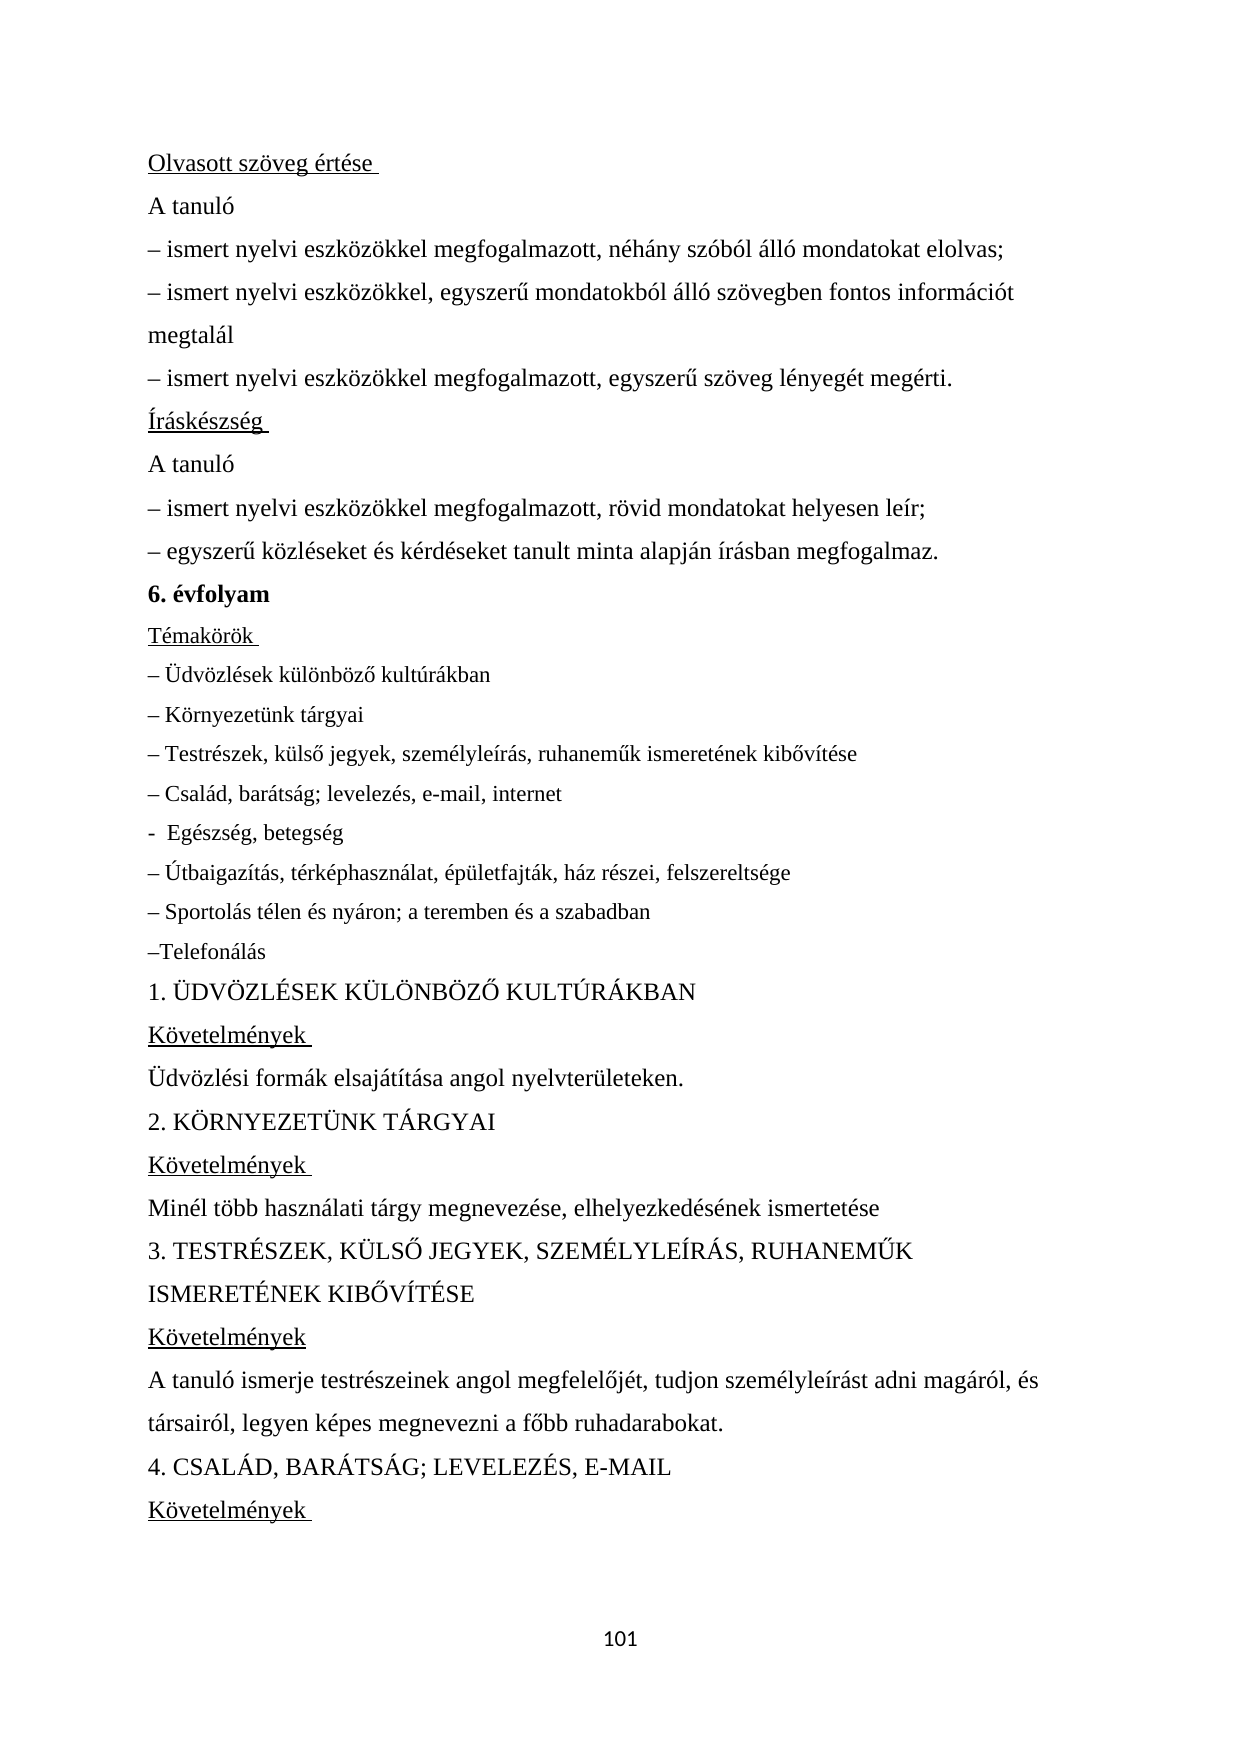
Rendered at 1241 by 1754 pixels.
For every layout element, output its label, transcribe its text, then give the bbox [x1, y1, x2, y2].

text – Üdvözlések különböző kultúrákban [148, 661, 1093, 688]
text –Telefonálás [148, 938, 1093, 964]
text Követelmények [148, 1150, 1093, 1178]
text Minél több használati tárgy megnevezése, elhelyezkedésének ismertetése [148, 1193, 1093, 1222]
text – Sportolás télen és nyáron; a teremben és a szabadban [148, 898, 1093, 925]
text Olvasott szöveg értése [148, 148, 1093, 176]
text – Család, barátság; levelezés, e-mail, internet [148, 780, 1093, 806]
text – Útbaigazítás, térképhasználat, épületfajták, ház részei, felszereltsége [148, 859, 1093, 885]
text 4. CSALÁD, BARÁTSÁG; LEVELEZÉS, E-MAIL [148, 1452, 1093, 1480]
text 1. ÜDVÖZLÉSEK KÜLÖNBÖZŐ KULTÚRÁKBAN [148, 977, 1093, 1006]
text – Környezetünk tárgyai [148, 701, 1093, 727]
text A tanuló ismerje testrészeinek angol megfelelőjét, tudjon személyleírást adni magáról, és társairól, legyen képes megnevezni a főbb ruhadarabokat. [148, 1365, 1093, 1437]
text A tanuló [148, 449, 1093, 478]
text 2. KÖRNYEZETÜNK TÁRGYAI [148, 1107, 1093, 1135]
text Íráskészség [148, 406, 1093, 435]
text – ismert nyelvi eszközökkel megfogalmazott, egyszerű szöveg lényegét megérti. [148, 363, 1093, 392]
text – ismert nyelvi eszközökkel megfogalmazott, néhány szóból álló mondatokat elolvas; [148, 234, 1093, 263]
text Üdvözlési formák elsajátítása angol nyelvterületeken. [148, 1063, 1093, 1092]
text 6. évfolyam [148, 579, 1093, 608]
text Követelmények [148, 1020, 1093, 1049]
text – Testrészek, külső jegyek, személyleírás, ruhaneműk ismeretének kibővítése [148, 740, 1093, 767]
text - Egészség, betegség [148, 819, 1093, 846]
text Követelmények [148, 1495, 1093, 1523]
text Témakörök [148, 622, 1093, 648]
text – ismert nyelvi eszközökkel, egyszerű mondatokból álló szövegben fontos információt megtalál [148, 277, 1093, 349]
text 3. Testrészek, külső jegyek, személyleírás, ruhaneműk ismeretének kibővítése [148, 1236, 1093, 1308]
text – egyszerű közléseket és kérdéseket tanult minta alapján írásban megfogalmaz. [148, 536, 1093, 564]
text Követelmények [148, 1322, 1093, 1351]
text A tanuló [148, 191, 1093, 219]
text – ismert nyelvi eszközökkel megfogalmazott, rövid mondatokat helyesen leír; [148, 493, 1093, 521]
